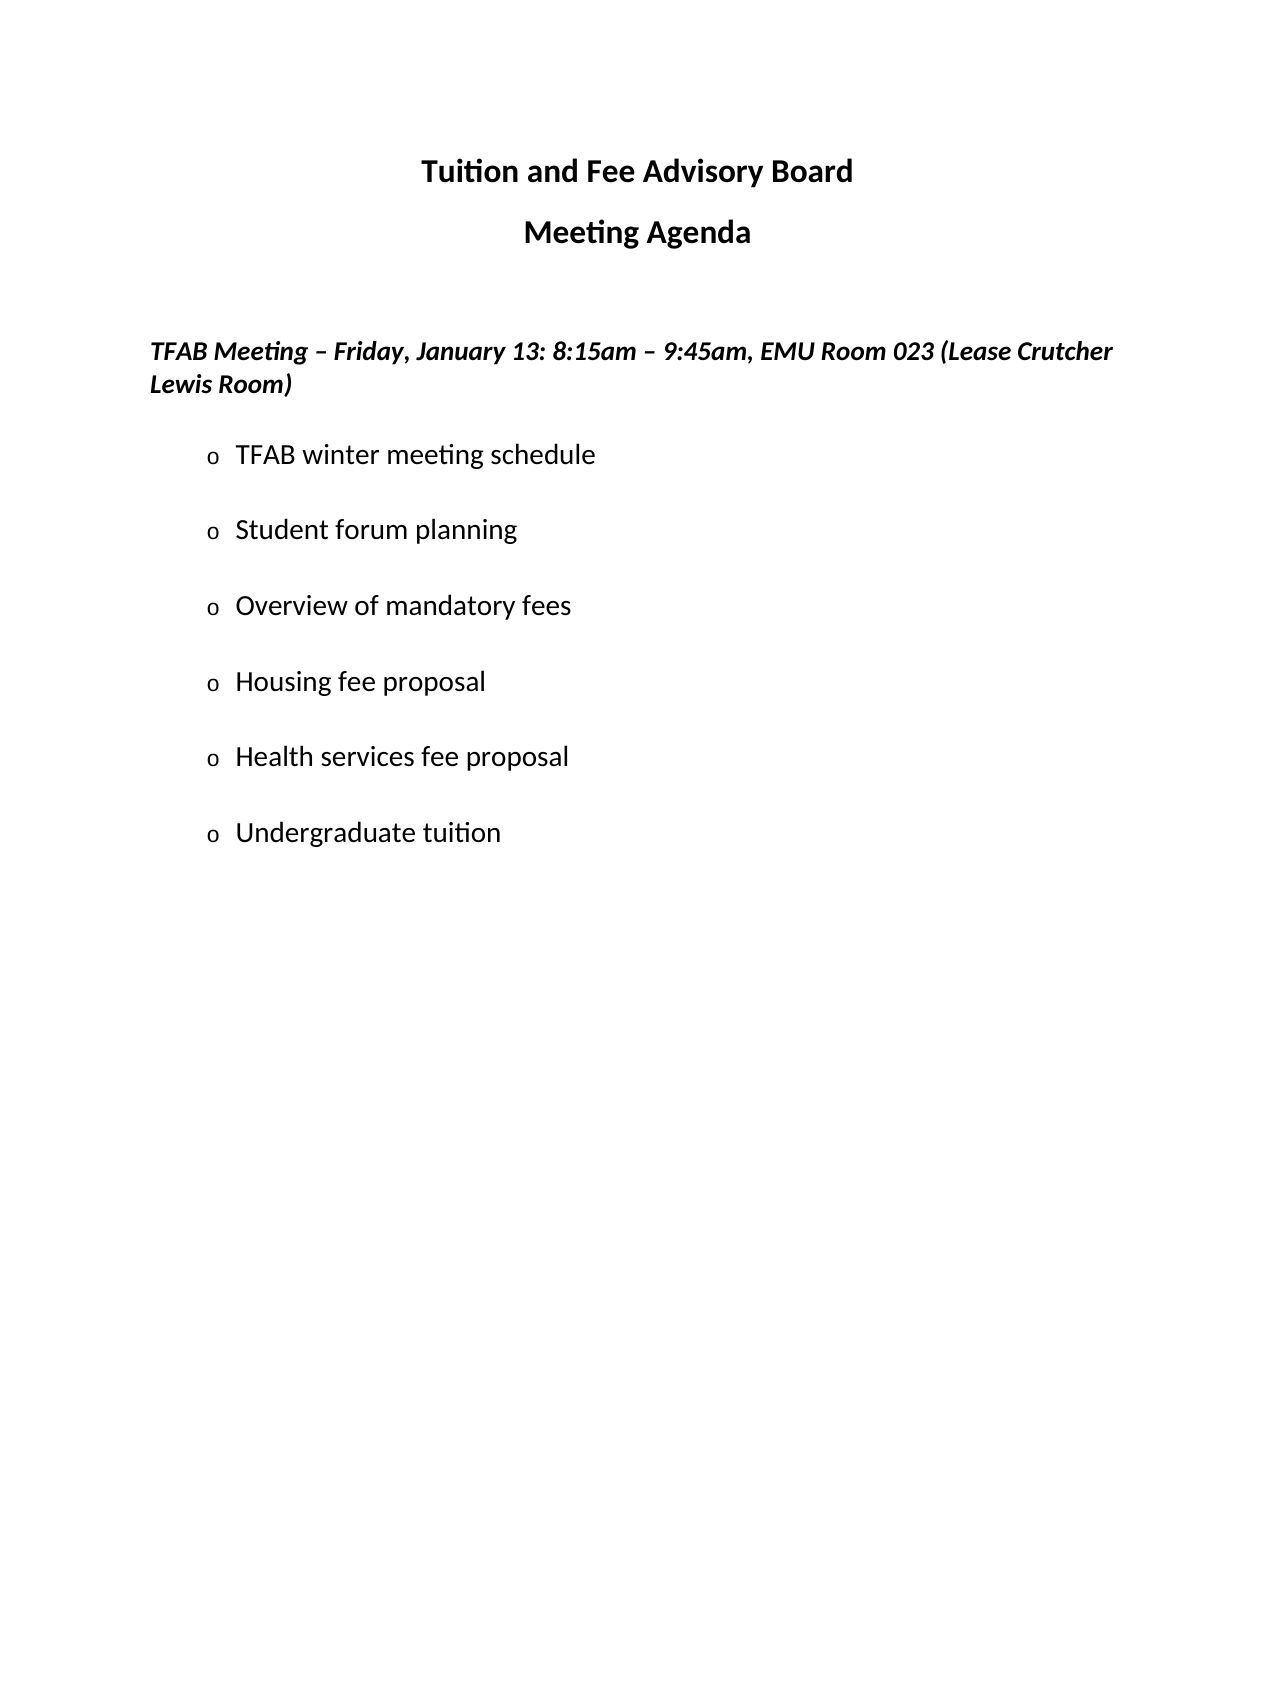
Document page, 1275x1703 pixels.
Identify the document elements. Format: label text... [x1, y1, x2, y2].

subtitle TFAB Meeting – Friday, January 13: 8:15am – 9:45am, EMU Room 023 (Lease Crutcher Lewis Room) [150, 334, 1125, 401]
list Overview of mandatory fees [206, 587, 1125, 623]
text Meeting Agenda [150, 211, 1125, 252]
text Tuition and Fee Advisory Board [150, 150, 1125, 191]
list Student forum planning [206, 511, 1125, 547]
list Housing fee proposal [206, 663, 1125, 698]
list TFAB winter meeting schedule [206, 436, 1125, 471]
list Undergraduate tuition [206, 814, 1125, 849]
list Health services fee proposal [206, 738, 1125, 774]
